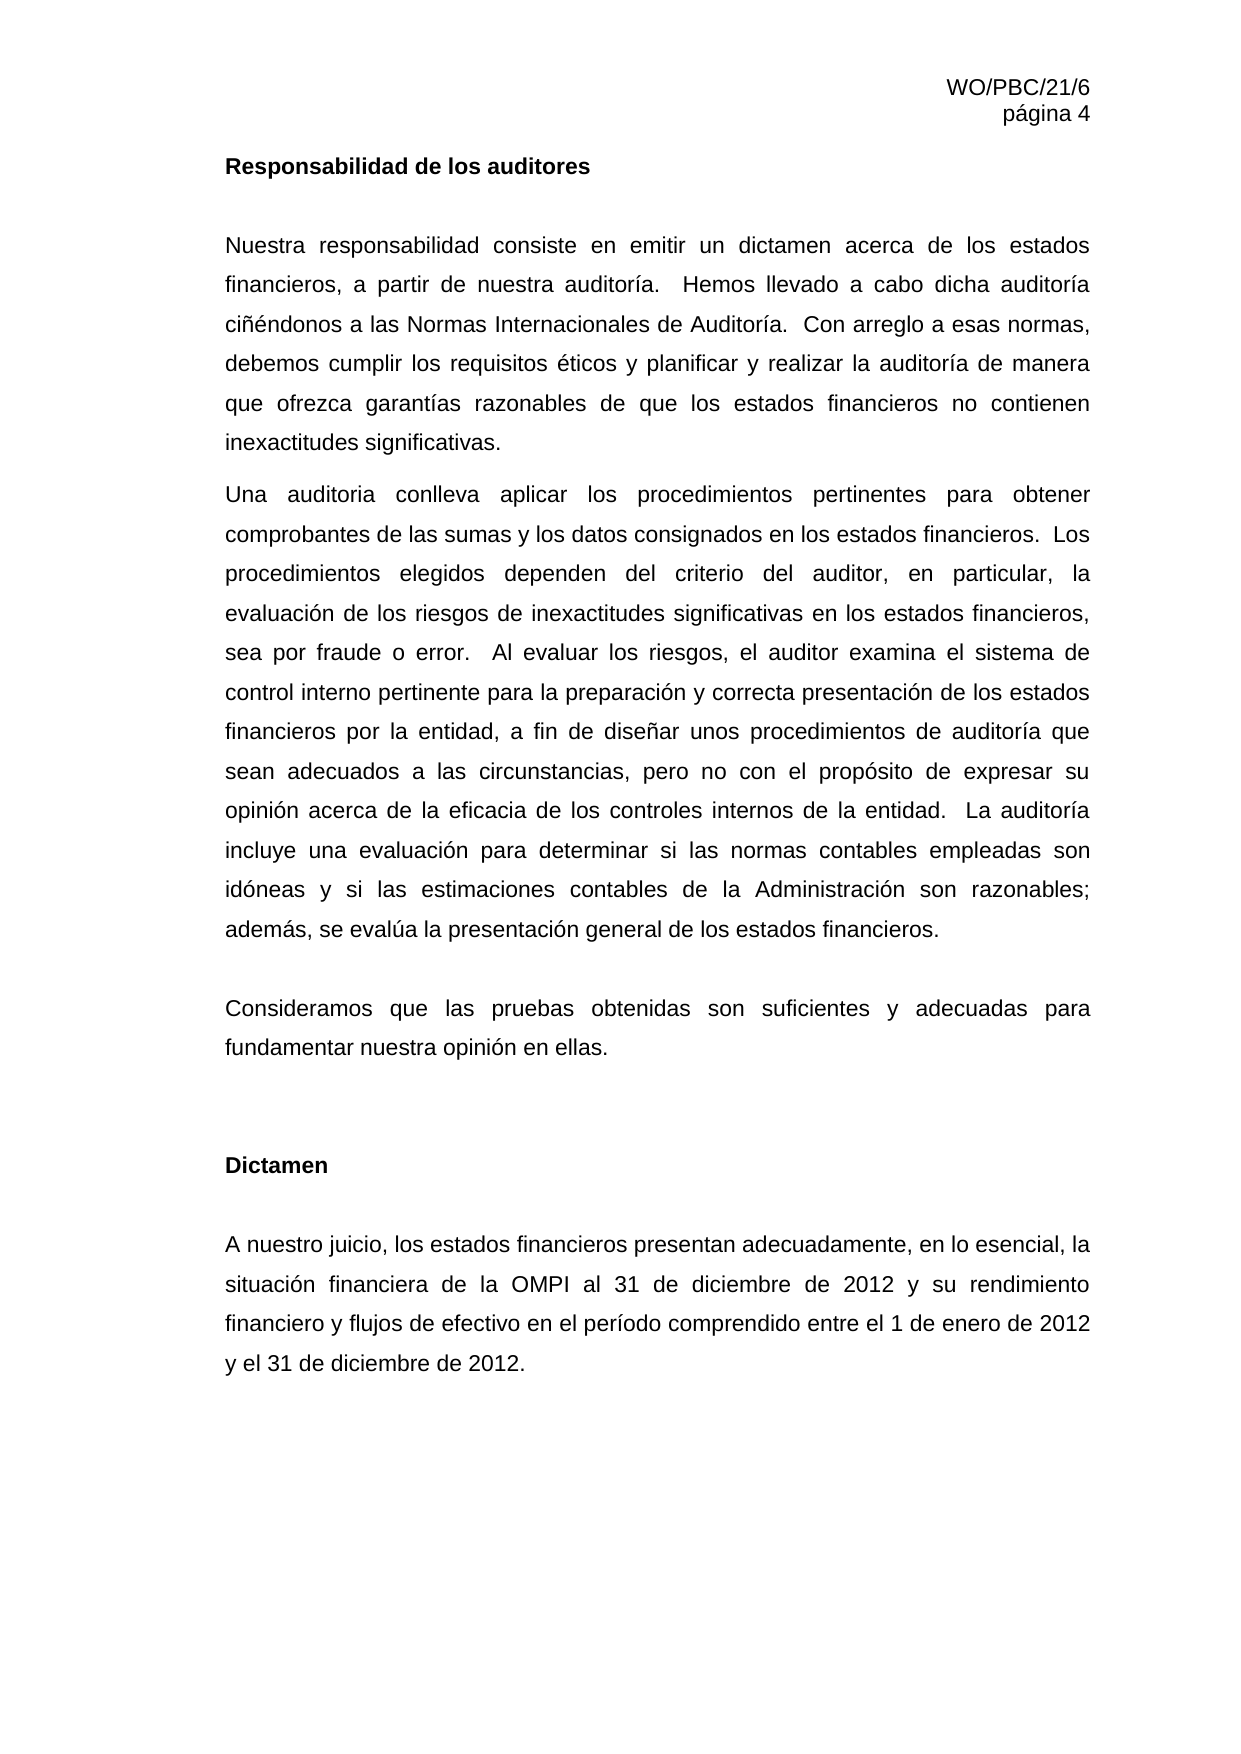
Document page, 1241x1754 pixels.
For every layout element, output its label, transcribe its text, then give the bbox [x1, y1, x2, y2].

text Nuestra responsabilidad consiste en emitir un dictamen acerca de los estados financieros, a partir de nuestra auditoría. Hemos llevado a cabo dicha auditoría ciñéndonos a las Normas Internacionales de Auditoría. Con arreglo a esas normas, debemos cumplir los requisitos éticos y planificar y realizar la auditoría de manera que ofrezca garantías razonables de que los estados financieros no contienen inexactitudes significativas. [225, 232, 1091, 456]
text Una auditoria conlleva aplicar los procedimientos pertinentes para obtener comprobantes de las sumas y los datos consignados en los estados financieros. Los procedimientos elegidos dependen del criterio del auditor, en particular, la evaluación de los riesgos de inexactitudes significativas en los estados financieros, sea por fraude o error. Al evaluar los riesgos, el auditor examina el sistema de control interno pertinente para la preparación y correcta presentación de los estados financieros por la entidad, a fin de diseñar unos procedimientos de auditoría que sean adecuados a las circunstancias, pero no con el propósito de expresar su opinión acerca de la eficacia de los controles internos de la entidad. La auditoría incluye una evaluación para determinar si las normas contables empleadas son idóneas y si las estimaciones contables de la Administración son razonables; además, se evalúa la presentación general de los estados financieros. [225, 481, 1091, 942]
text Responsabilidad de los auditores [225, 153, 1015, 179]
text Dictamen [225, 1152, 1015, 1179]
text A nuestro juicio, los estados financieros presentan adecuadamente, en lo esencial, la situación financiera de la OMPI al 31 de diciembre de 2012 y su rendimiento financiero y flujos de efectivo en el período comprendido entre el 1 de enero de 2012 y el 31 de diciembre de 2012. [225, 1231, 1091, 1376]
text Consideramos que las pruebas obtenidas son suficientes y adecuadas para fundamentar nuestra opinión en ellas. [225, 994, 1091, 1060]
